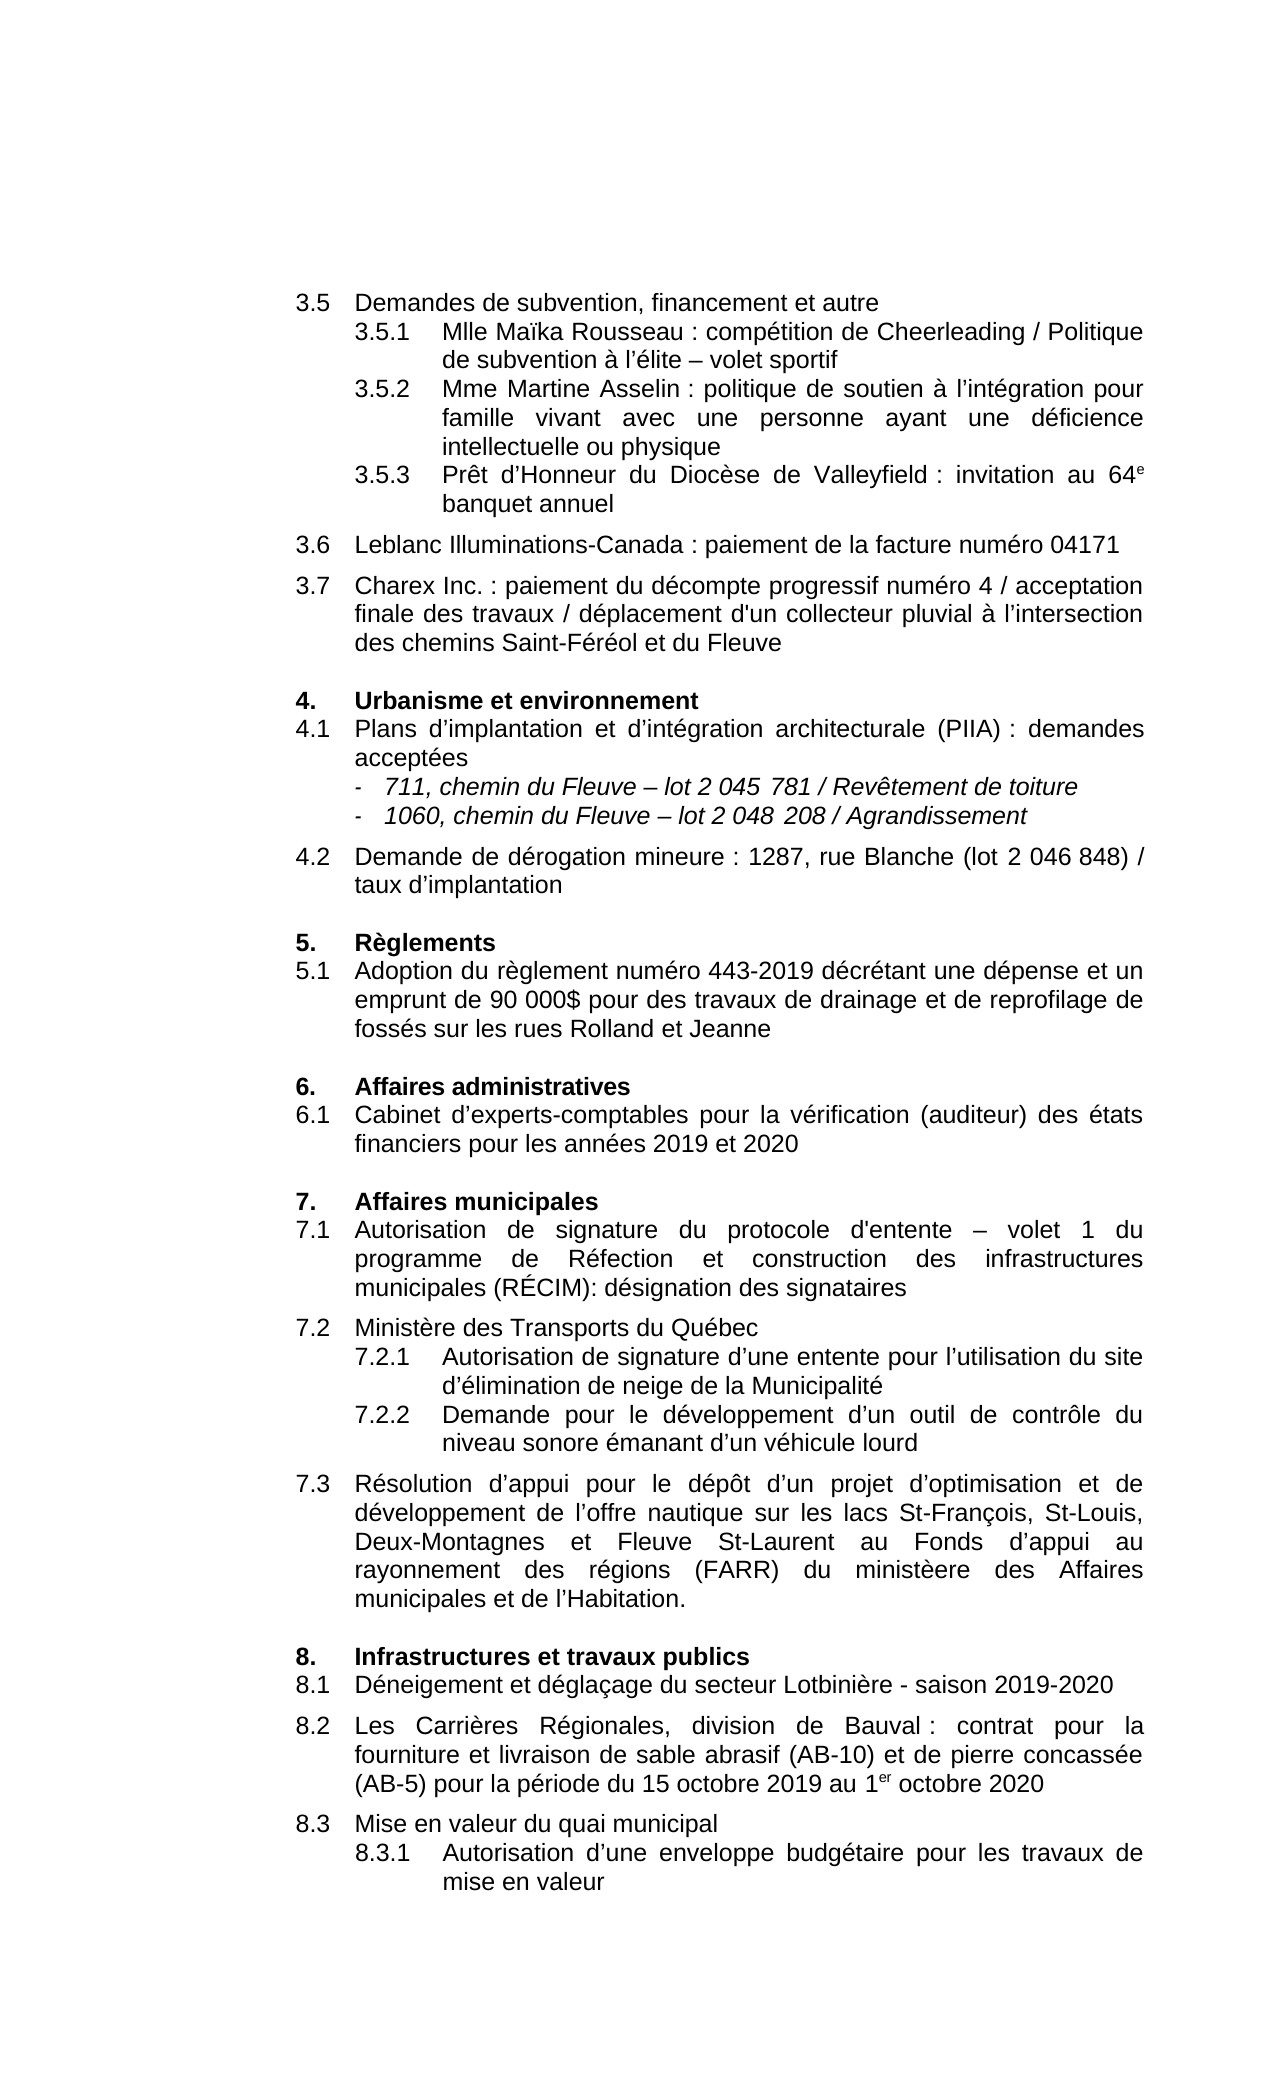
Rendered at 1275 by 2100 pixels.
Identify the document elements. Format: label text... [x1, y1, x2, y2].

text 5. Règlements [295, 928, 1144, 956]
text 6.1 Cabinet d’experts-comptables pour la vérification (auditeur) des états financiers pour les années 2019 et 2020 [295, 1100, 1144, 1158]
text 7.3 Résolution d’appui pour le dépôt d’un projet d’optimisation et de développement de l’offre nautique sur les lacs St-François, St-Louis, Deux-Montagnes et Fleuve St-Laurent au Fonds d’appui au rayonnement des régions (FARR) du ministèere des Affaires municipales et de l’Habitation. [295, 1469, 1144, 1613]
text 7.2 Ministère des Transports du Québec [295, 1313, 1144, 1342]
text 3.5.2 Mme Martine Asselin : politique de soutien à l’intégration pour famille vivant avec une personne ayant une déficience intellectuelle ou physique [354, 374, 1144, 461]
text 4.1 Plans d’implantation et d’intégration architecturale (PIIA) : demandes acceptées [295, 714, 1144, 772]
text 8.2 Les Carrières Régionales, division de Bauval : contrat pour la fourniture et livraison de sable abrasif (AB-10) et de pierre concassée (AB-5) pour la période du 15 octobre 2019 au 1er octobre 2020 [295, 1711, 1144, 1797]
text 8. Infrastructures et travaux publics [295, 1642, 1144, 1670]
text 3.5 Demandes de subvention, financement et autre [295, 288, 1144, 317]
text 4.2 Demande de dérogation mineure : 1287, rue Blanche (lot 2 046 848) / taux d’implantation [295, 841, 1144, 899]
text 8.3.1 Autorisation d’une enveloppe budgétaire pour les travaux de mise en valeur [355, 1838, 1144, 1896]
text 7.2.1 Autorisation de signature d’une entente pour l’utilisation du site d’élimination de neige de la Municipalité [354, 1342, 1144, 1400]
text 7. Affaires municipales [295, 1186, 1144, 1215]
list 711, chemin du Fleuve – lot 2 045 781 / Revêtement de toiture [354, 772, 1144, 801]
text 6. Affaires administratives [295, 1071, 1137, 1100]
text 3.7 Charex Inc. : paiement du décompte progressif numéro 4 / acceptation finale des travaux / déplacement d'un collecteur pluvial à l’intersection des chemins Saint-Féréol et du Fleuve [295, 571, 1144, 657]
text 7.1 Autorisation de signature du protocole d'entente – volet 1 du programme de Réfection et construction des infrastructures municipales (RÉCIM): désignation des signataires [295, 1215, 1144, 1301]
text 8.1 Déneigement et déglaçage du secteur Lotbinière - saison 2019-2020 [295, 1670, 1144, 1699]
text 5.1 Adoption du règlement numéro 443-2019 décrétant une dépense et un emprunt de 90 000$ pour des travaux de drainage et de reprofilage de fossés sur les rues Rolland et Jeanne [295, 956, 1144, 1043]
text 7.2.2 Demande pour le développement d’un outil de contrôle du niveau sonore émanant d’un véhicule lourd [354, 1400, 1144, 1457]
text 3.5.3 Prêt d’Honneur du Diocèse de Valleyfield : invitation au 64e banquet annuel [354, 461, 1144, 518]
list 1060, chemin du Fleuve – lot 2 048 208 / Agrandissement [354, 801, 1144, 829]
text 4. Urbanisme et environnement [295, 686, 1144, 714]
text 3.5.1 Mlle Maïka Rousseau : compétition de Cheerleading / Politique de subvention à l’élite – volet sportif [354, 317, 1144, 374]
text 8.3 Mise en valeur du quai municipal [295, 1809, 1144, 1838]
text 3.6 Leblanc Illuminations-Canada : paiement de la facture numéro 04171 [295, 530, 1144, 559]
